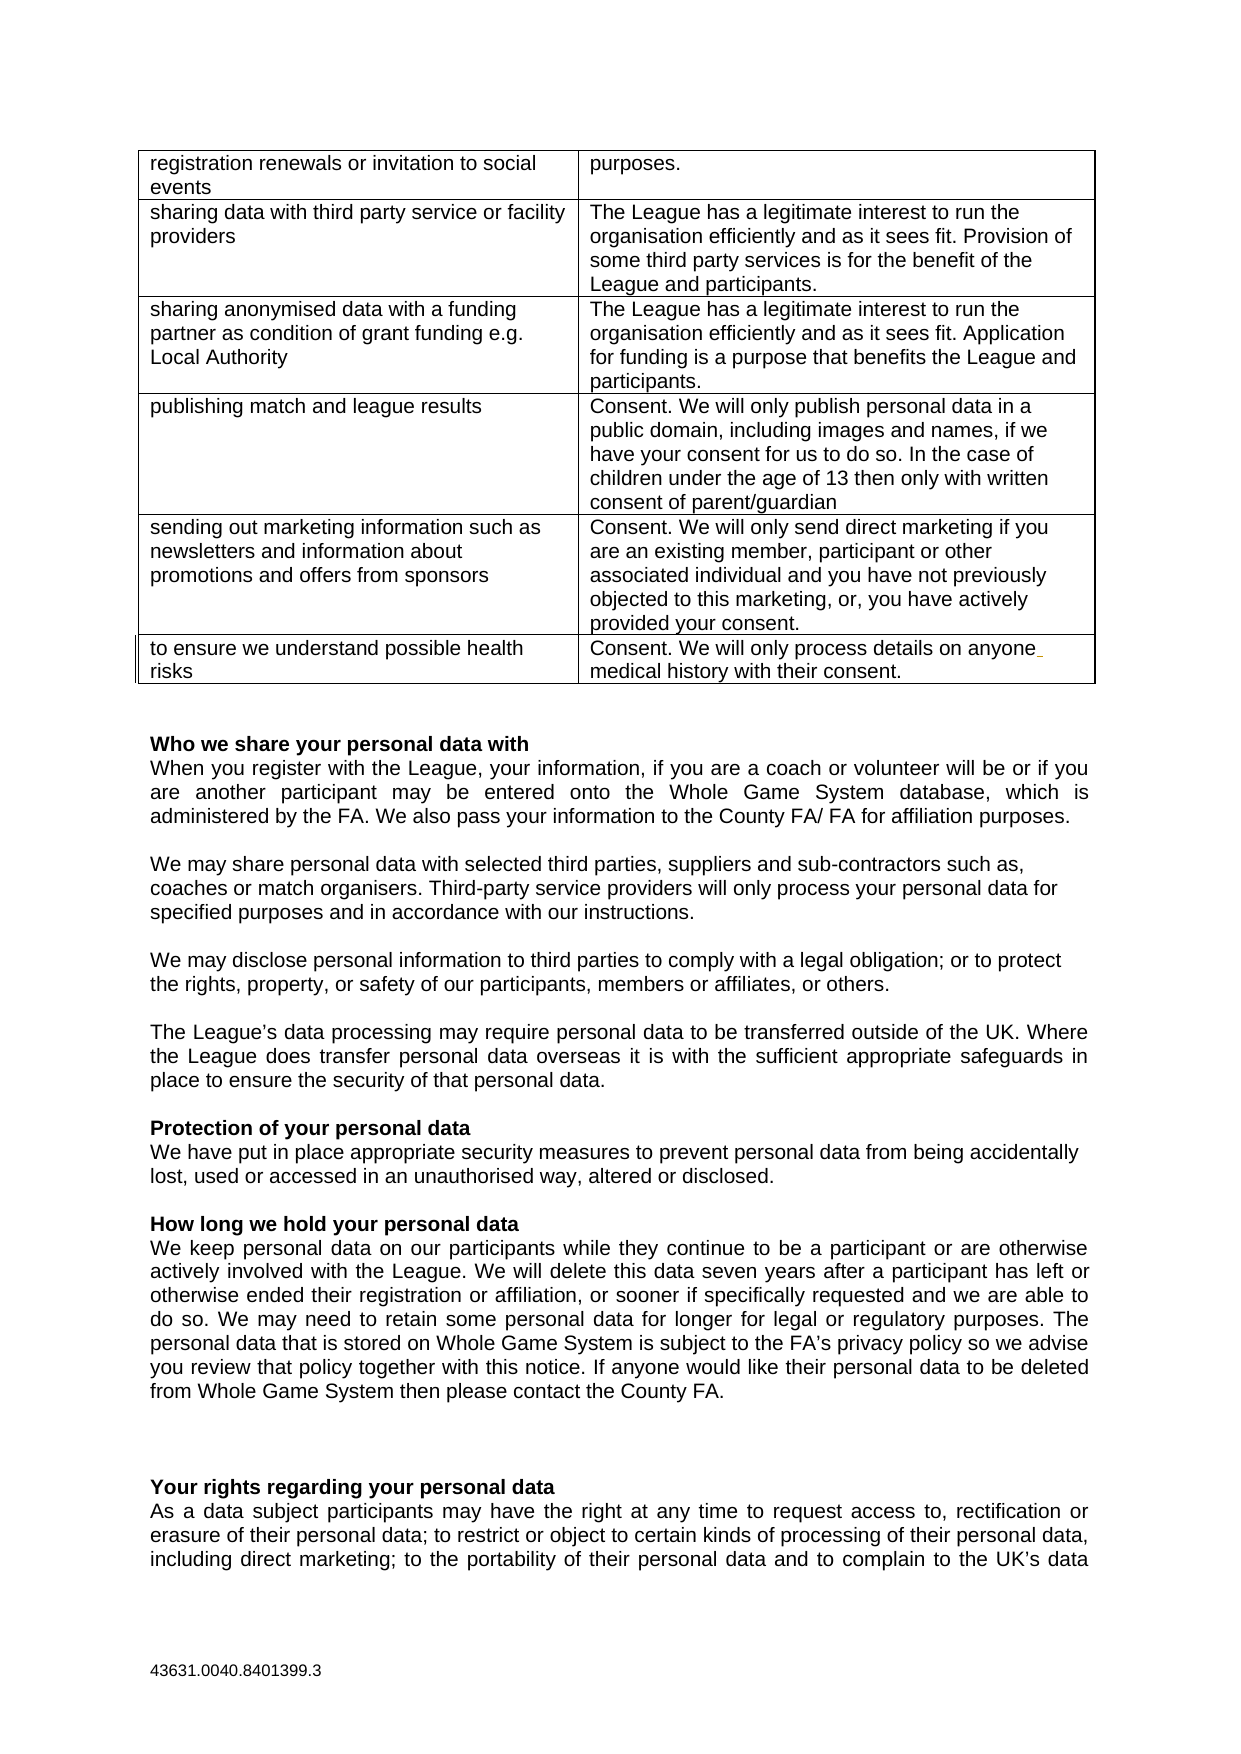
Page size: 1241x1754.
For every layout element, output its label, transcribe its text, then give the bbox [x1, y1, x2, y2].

list We may share personal data with selected third parties, suppliers and sub-contractors such as, coaches or match organisers. Third-party service providers will only process your personal data for specified purposes and in accordance with our instructions. [150, 852, 1090, 924]
text We keep personal data on our participants while they continue to be a participant or are otherwise actively involved with the League. We will delete this data seven years after a participant has left or otherwise ended their registration or affiliation, or sooner if specifically requested and we are able to do so. We may need to retain some personal data for longer for legal or regulatory purposes. The personal data that is stored on Whole Game System is subject to the FA’s privacy policy so we advise you review that policy together with this notice. If anyone would like their personal data to be deleted from Whole Game System then please contact the County FA. [150, 1235, 1090, 1403]
text How long we hold your personal data [150, 1211, 1090, 1235]
table_cell The League has a legitimate interest to run the organisation efficiently and as it sees fit. Provision of some third party services is for the benefit of the League and participants. [579, 200, 1094, 296]
table_cell Consent. We will only send direct marketing if you are an existing member, participant or other associated individual and you have not previously objected to this marketing, or, you have actively provided your consent. [579, 515, 1094, 634]
text Who we share your personal data with [150, 732, 1090, 756]
table_cell Consent. We will only publish personal data in a public domain, including images and names, if we have your consent for us to do so. In the case of children under the age of 13 then only with written consent of parent/guardian [579, 394, 1094, 513]
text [150, 1499, 1090, 1571]
table_cell to ensure we understand possible health risks [139, 635, 578, 683]
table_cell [139, 151, 578, 199]
table_cell sending out marketing information such as newsletters and information about promotions and offers from sponsors [139, 515, 578, 634]
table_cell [579, 151, 1094, 199]
list We have put in place appropriate security measures to prevent personal data from being accidentally lost, used or accessed in an unauthorised way, altered or disclosed. [150, 1139, 1090, 1187]
table_cell sharing data with third party service or facility providers [139, 200, 578, 296]
text When you register with the League, your information, if you are a coach or volunteer will be or if you are another participant may be entered onto the Whole Game System database, which is administered by the FA. We also pass your information to the County FA/ FA for affiliation purposes. [150, 756, 1090, 828]
text The League’s data processing may require personal data to be transferred outside of the UK. Where the League does transfer personal data overseas it is with the sufficient appropriate safeguards in place to ensure the security of that personal data. [150, 1020, 1090, 1092]
table_cell publishing match and league results [139, 394, 578, 513]
table_cell Consent. We will only process details on anyonemedical history with their consent. [579, 635, 1094, 683]
table_cell The League has a legitimate interest to run the organisation efficiently and as it sees fit. Application for funding is a purpose that benefits the League and participants. [579, 297, 1094, 393]
list We may disclose personal information to third parties to comply with a legal obligation; or to protect the rights, property, or safety of our participants, members or affiliates, or others. [150, 948, 1090, 996]
table_cell sharing anonymised data with a funding partner as condition of grant funding e.g. Local Authority [139, 297, 578, 393]
text Protection of your personal data [150, 1116, 1090, 1139]
text Your rights regarding your personal data [150, 1475, 1090, 1499]
